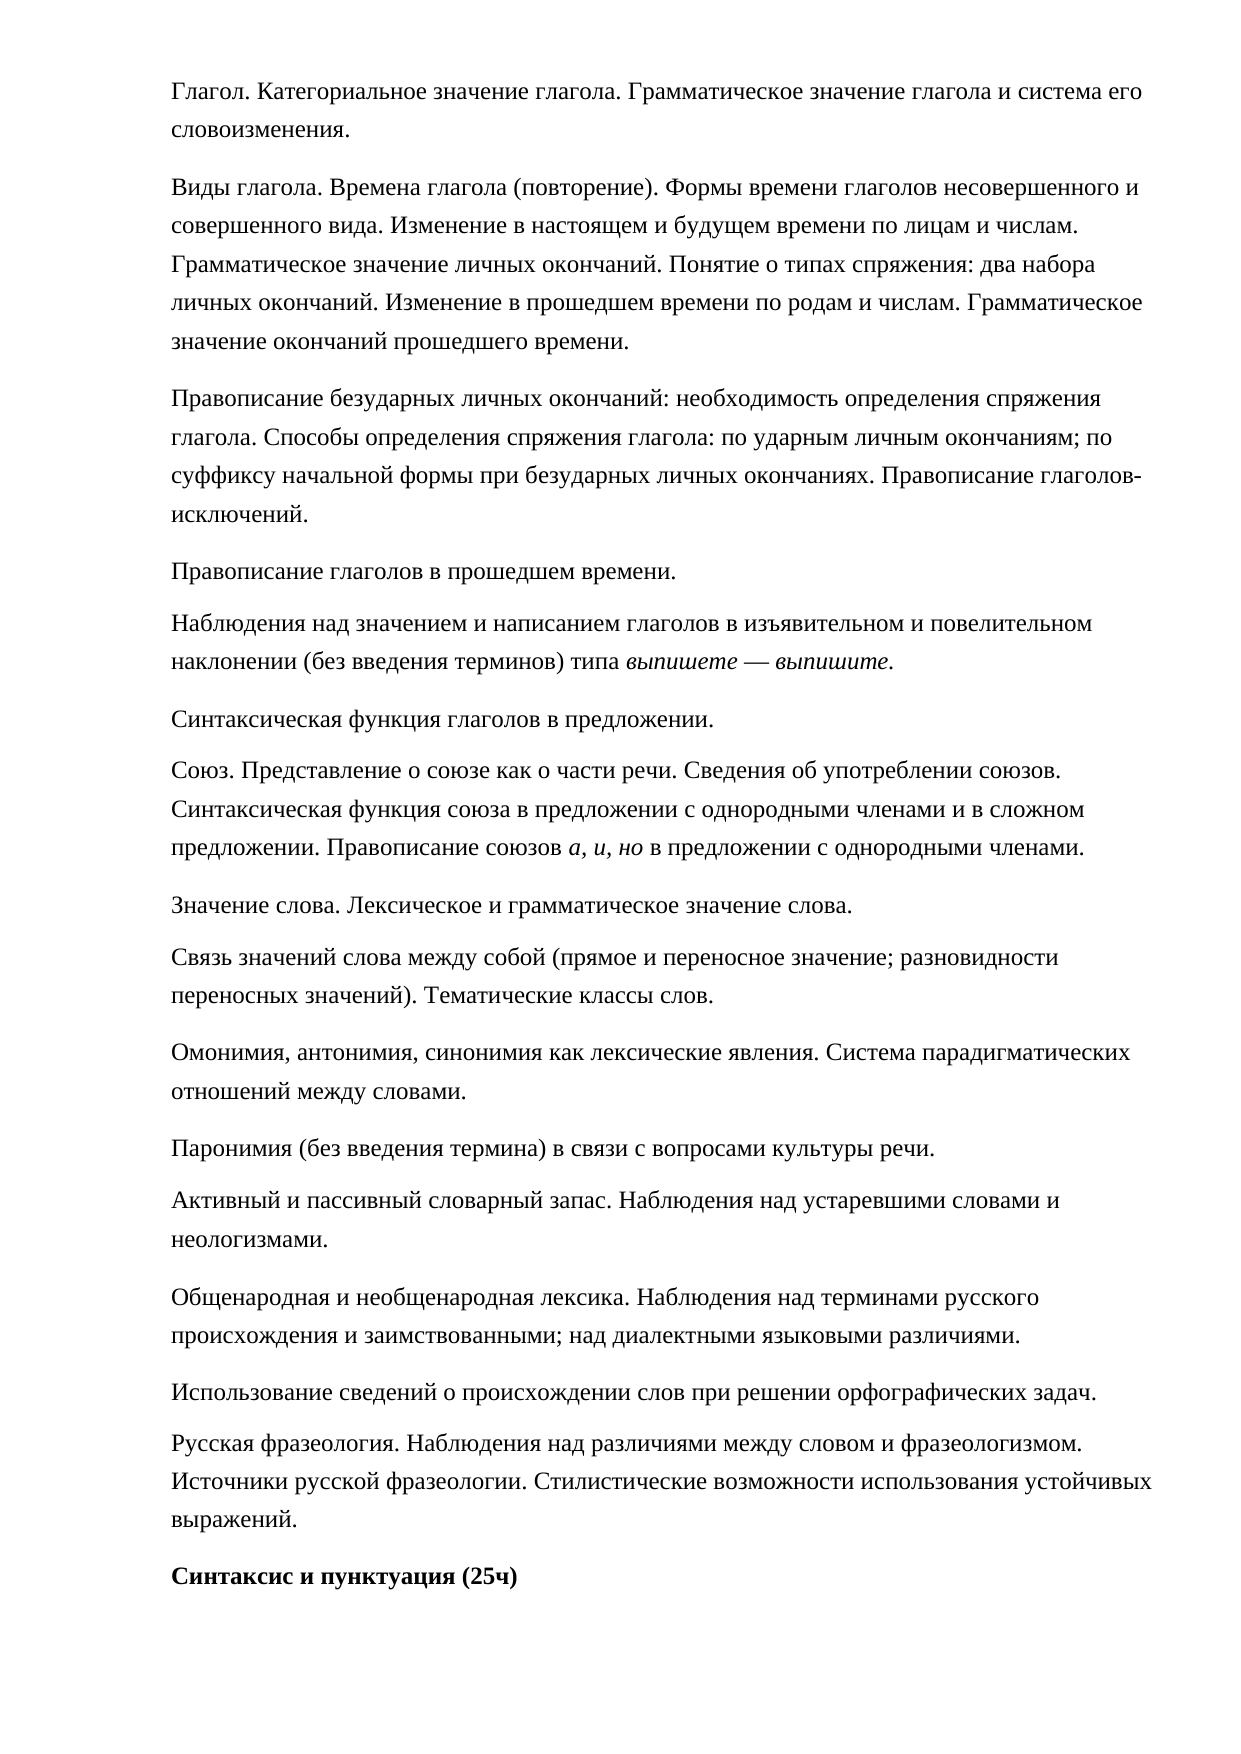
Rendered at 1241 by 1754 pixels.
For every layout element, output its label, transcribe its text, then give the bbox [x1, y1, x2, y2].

text Синтаксическая функция глаголов в предложении. [171, 704, 1161, 733]
text Общенародная и необщенародная лексика. Наблюдения над терминами русского происхождения и заимствованными; над диалектными языковыми различиями. [171, 1275, 1161, 1351]
text Активный и пассивный словарный запас. Наблюдения над устаревшими словами и неологизмами. [171, 1177, 1161, 1255]
text Паронимия (без введения термина) в связи с вопросами культуры речи. [171, 1133, 1161, 1162]
text Наблюдения над значением и написанием глаголов в изъявительном и повелительном наклонении (без введения терминов) типа выпишете — выпишите. [171, 600, 1161, 677]
text Виды глагола. Времена глагола (повторение). Формы времени глаголов несовершенного и совершенного вида. Изменение в настоящем и будущем времени по лицам и числам. Грамматическое значение личных окончаний. Понятие о типах спряжения: два набора личных окончаний. Изменение в прошедшем времени по родам и числам. Грамматическое значение окончаний прошедшего времени. [171, 164, 1161, 357]
text Глагол. Категориальное значение глагола. Грамматическое значение глагола и система его словоизменения. [171, 68, 1161, 145]
text Синтаксис и пунктуация (25ч) [171, 1561, 1161, 1590]
text Правописание глаголов в прошедшем времени. [171, 556, 1161, 585]
text Правописание безударных личных окончаний: необходимость определения спряжения глагола. Способы определения спряжения глагола: по ударным личным окончаниям; по суффиксу начальной формы при безударных личных окончаниях. Правописание глаголов-исключений. [171, 376, 1161, 530]
text Омонимия, антонимия, синонимия как лексические явления. Система парадигматических отношений между словами. [171, 1030, 1161, 1107]
text Значение слова. Лексическое и грамматическое значение слова. [171, 890, 1161, 919]
text Связь значений слова между собой (прямое и переносное значение; разновидности переносных значений). Тематические классы слов. [171, 934, 1161, 1011]
text Союз. Представление о союзе как о части речи. Сведения об употреблении союзов. Синтаксическая функция союза в предложении с однородными членами и в сложном предложении. Правописание союзов а, и, но в предложении с однородными членами. [171, 748, 1161, 863]
text Русская фразеология. Наблюдения над различиями между словом и фразеологизмом. Источники русской фразеологии. Стилистические возможности использования устойчивых выражений. [171, 1421, 1161, 1535]
text Использование сведений о происхождении слов при решении орфографических задач. [171, 1377, 1161, 1406]
